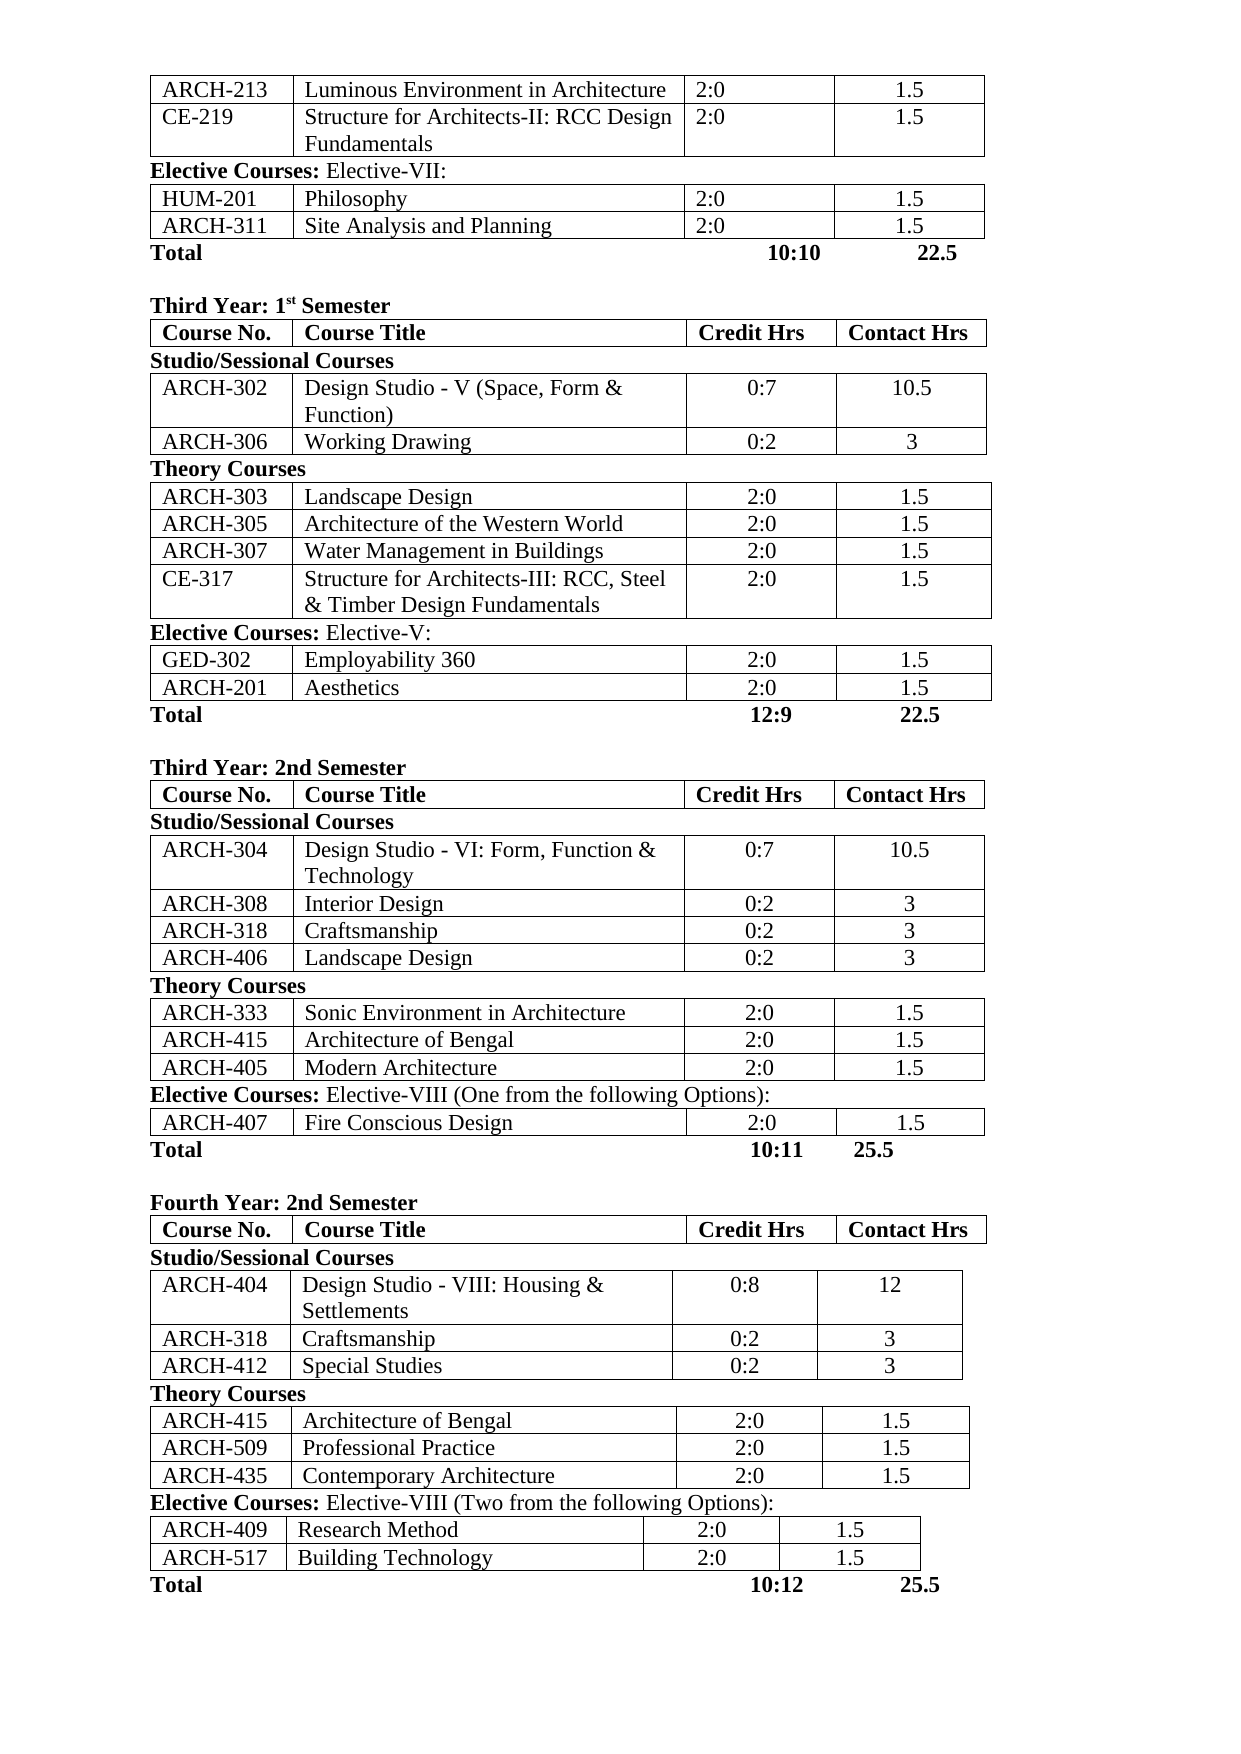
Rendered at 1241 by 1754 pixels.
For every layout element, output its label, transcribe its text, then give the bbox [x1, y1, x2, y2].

table_header 10.5 [835, 836, 984, 888]
text Elective Courses: Elective-VII: [150, 157, 1165, 183]
table_cell Craftsmanship [294, 917, 684, 943]
table_cell 3 [818, 1325, 962, 1351]
table_cell 2:0 [644, 1544, 779, 1570]
table_cell 2:0 [685, 104, 834, 156]
table_cell 0:2 [685, 944, 834, 971]
table_cell 3 [818, 1352, 962, 1378]
table_cell Structure for Architects-II: RCC Design Fundamentals [294, 104, 684, 156]
table_cell 0:2 [685, 890, 834, 916]
table_cell ARCH-406 [151, 944, 293, 971]
table_cell Modern Architecture [294, 1054, 684, 1080]
table_cell ARCH-318 [151, 1325, 290, 1351]
text Third Year: 1st Semester [150, 292, 1165, 318]
table_cell 1.5 [835, 1054, 984, 1080]
text Total 10:11 25.5 [150, 1136, 1165, 1162]
table_cell Working Drawing [293, 428, 686, 454]
table_header 2:0 [677, 1407, 822, 1433]
table_header Research Method [287, 1517, 643, 1543]
table_header ARCH-333 [151, 999, 293, 1026]
table_header Credit Hrs [687, 1216, 836, 1243]
table_cell Site Analysis and Planning [294, 212, 684, 238]
table_cell 2:0 [687, 538, 836, 564]
table_header 1.5 [780, 1517, 920, 1543]
table_header Design Studio - VIII: Housing & Settlements [291, 1271, 672, 1324]
table_cell ARCH-307 [151, 538, 292, 564]
table_header ARCH-404 [151, 1271, 290, 1324]
table_header 2:0 [687, 1109, 836, 1135]
table_cell ARCH-517 [151, 1544, 286, 1570]
table_header Course Title [293, 1216, 686, 1243]
table_cell 1.5 [835, 1027, 984, 1053]
table_cell 2:0 [685, 76, 834, 102]
table_cell 2:0 [677, 1434, 822, 1461]
table_cell 1.5 [835, 76, 984, 102]
text Theory Courses [150, 1379, 1165, 1406]
table_header Credit Hrs [687, 320, 836, 346]
table_cell Architecture of the Western World [293, 510, 686, 537]
table_cell ARCH-311 [151, 212, 293, 238]
table_cell 3 [835, 917, 984, 943]
table_header Contact Hrs [837, 1216, 986, 1243]
text Total 10:10 22.5 [150, 239, 1165, 266]
table_header Philosophy [294, 185, 684, 211]
text Studio/Sessional Courses [150, 347, 1165, 373]
table_header Course No. [151, 320, 292, 346]
table_header 0:7 [685, 836, 834, 888]
table_cell Aesthetics [293, 674, 686, 700]
table_header 1.5 [837, 1109, 984, 1135]
table_header Architecture of Bengal [292, 1407, 676, 1433]
table_header ARCH-415 [151, 1407, 291, 1433]
table_cell Structure for Architects-III: RCC, Steel & Timber Design Fundamentals [293, 565, 686, 618]
table_header 2:0 [644, 1517, 779, 1543]
table_cell 2:0 [687, 565, 836, 618]
table_cell 1.5 [837, 510, 991, 537]
table_cell ARCH-435 [151, 1462, 291, 1488]
text Total 10:12 25.5 [150, 1571, 1165, 1598]
table_header ARCH-407 [151, 1109, 293, 1135]
table_cell 2:0 [687, 510, 836, 537]
table_cell Architecture of Bengal [294, 1027, 684, 1053]
table_cell 2:0 [685, 1027, 834, 1053]
table_header ARCH-302 [151, 374, 292, 427]
table_cell ARCH-305 [151, 510, 292, 537]
table_header Employability 360 [293, 646, 686, 672]
table_cell 3 [837, 428, 986, 454]
table_header 1.5 [837, 646, 991, 672]
table_cell 3 [835, 890, 984, 916]
table_header 0:8 [673, 1271, 817, 1324]
table_cell Water Management in Buildings [293, 538, 686, 564]
table_cell Landscape Design [294, 944, 684, 971]
table_cell 1.5 [823, 1434, 969, 1461]
table_header Contact Hrs [837, 320, 986, 346]
table_cell ARCH-412 [151, 1352, 290, 1378]
table_cell ARCH-415 [151, 1027, 293, 1053]
table_header Contact Hrs [835, 781, 984, 807]
table_header Fire Conscious Design [294, 1109, 686, 1135]
table_cell ARCH-308 [151, 890, 293, 916]
table_header Course No. [151, 1216, 292, 1243]
table_header Landscape Design [293, 483, 686, 509]
table_header 10.5 [837, 374, 986, 427]
table_cell 3 [835, 944, 984, 971]
table_cell 1.5 [780, 1544, 920, 1570]
table_cell Building Technology [287, 1544, 643, 1570]
table_cell ARCH-306 [151, 428, 292, 454]
table_cell Contemporary Architecture [292, 1462, 676, 1488]
text Studio/Sessional Courses [150, 808, 1165, 835]
text Elective Courses: Elective-V: [150, 619, 1165, 645]
table_header 2:0 [685, 185, 834, 211]
table_cell 2:0 [685, 1054, 834, 1080]
text Third Year: 2nd Semester [150, 754, 1165, 780]
table_cell 1.5 [837, 674, 991, 700]
table_header 12 [818, 1271, 962, 1324]
table_cell 1.5 [835, 212, 984, 238]
text Studio/Sessional Courses [150, 1244, 1165, 1270]
table_cell 0:2 [673, 1352, 817, 1378]
table_cell 1.5 [837, 565, 991, 618]
table_cell ARCH-509 [151, 1434, 291, 1461]
table_header Credit Hrs [685, 781, 834, 807]
text Elective Courses: Elective-VIII (One from the following Options): [150, 1081, 1165, 1108]
table_cell Interior Design [294, 890, 684, 916]
table_cell CE-219 [151, 104, 293, 156]
table_cell 2:0 [677, 1462, 822, 1488]
table_cell 1.5 [837, 538, 991, 564]
table_header Design Studio - V (Space, Form & Function) [293, 374, 686, 427]
table_cell ARCH-405 [151, 1054, 293, 1080]
table_header Sonic Environment in Architecture [294, 999, 684, 1026]
table_header 2:0 [687, 646, 836, 672]
table_cell 0:2 [673, 1325, 817, 1351]
table_header 1.5 [823, 1407, 969, 1433]
table_header HUM-201 [151, 185, 293, 211]
table_cell 1.5 [835, 104, 984, 156]
text Theory Courses [150, 972, 1165, 998]
table_header 2:0 [687, 483, 836, 509]
table_cell 2:0 [687, 674, 836, 700]
text Total 12:9 22.5 [150, 701, 1165, 727]
table_header ARCH-303 [151, 483, 292, 509]
table_header 1.5 [835, 185, 984, 211]
table_header 2:0 [685, 999, 834, 1026]
table_header 1.5 [835, 999, 984, 1026]
table_header 1.5 [837, 483, 991, 509]
table_cell Special Studies [291, 1352, 672, 1378]
text Elective Courses: Elective-VIII (Two from the following Options): [150, 1489, 1165, 1516]
table_cell 0:2 [685, 917, 834, 943]
table_header 0:7 [687, 374, 836, 427]
table_cell CE-317 [151, 565, 292, 618]
table_header ARCH-304 [151, 836, 293, 888]
text Fourth Year: 2nd Semester [150, 1189, 1165, 1215]
table_cell Professional Practice [292, 1434, 676, 1461]
table_header Course Title [293, 320, 686, 346]
table_cell Luminous Environment in Architecture [294, 76, 684, 102]
table_header Course Title [294, 781, 684, 807]
table_cell ARCH-213 [151, 76, 293, 102]
table_cell 0:2 [687, 428, 836, 454]
table_header Course No. [151, 781, 293, 807]
table_header Design Studio - VI: Form, Function & Technology [294, 836, 684, 888]
table_cell 2:0 [685, 212, 834, 238]
table_header GED-302 [151, 646, 292, 672]
table_cell 1.5 [823, 1462, 969, 1488]
table_cell Craftsmanship [291, 1325, 672, 1351]
table_header ARCH-409 [151, 1517, 286, 1543]
table_cell ARCH-201 [151, 674, 292, 700]
text Theory Courses [150, 455, 1165, 482]
table_cell ARCH-318 [151, 917, 293, 943]
